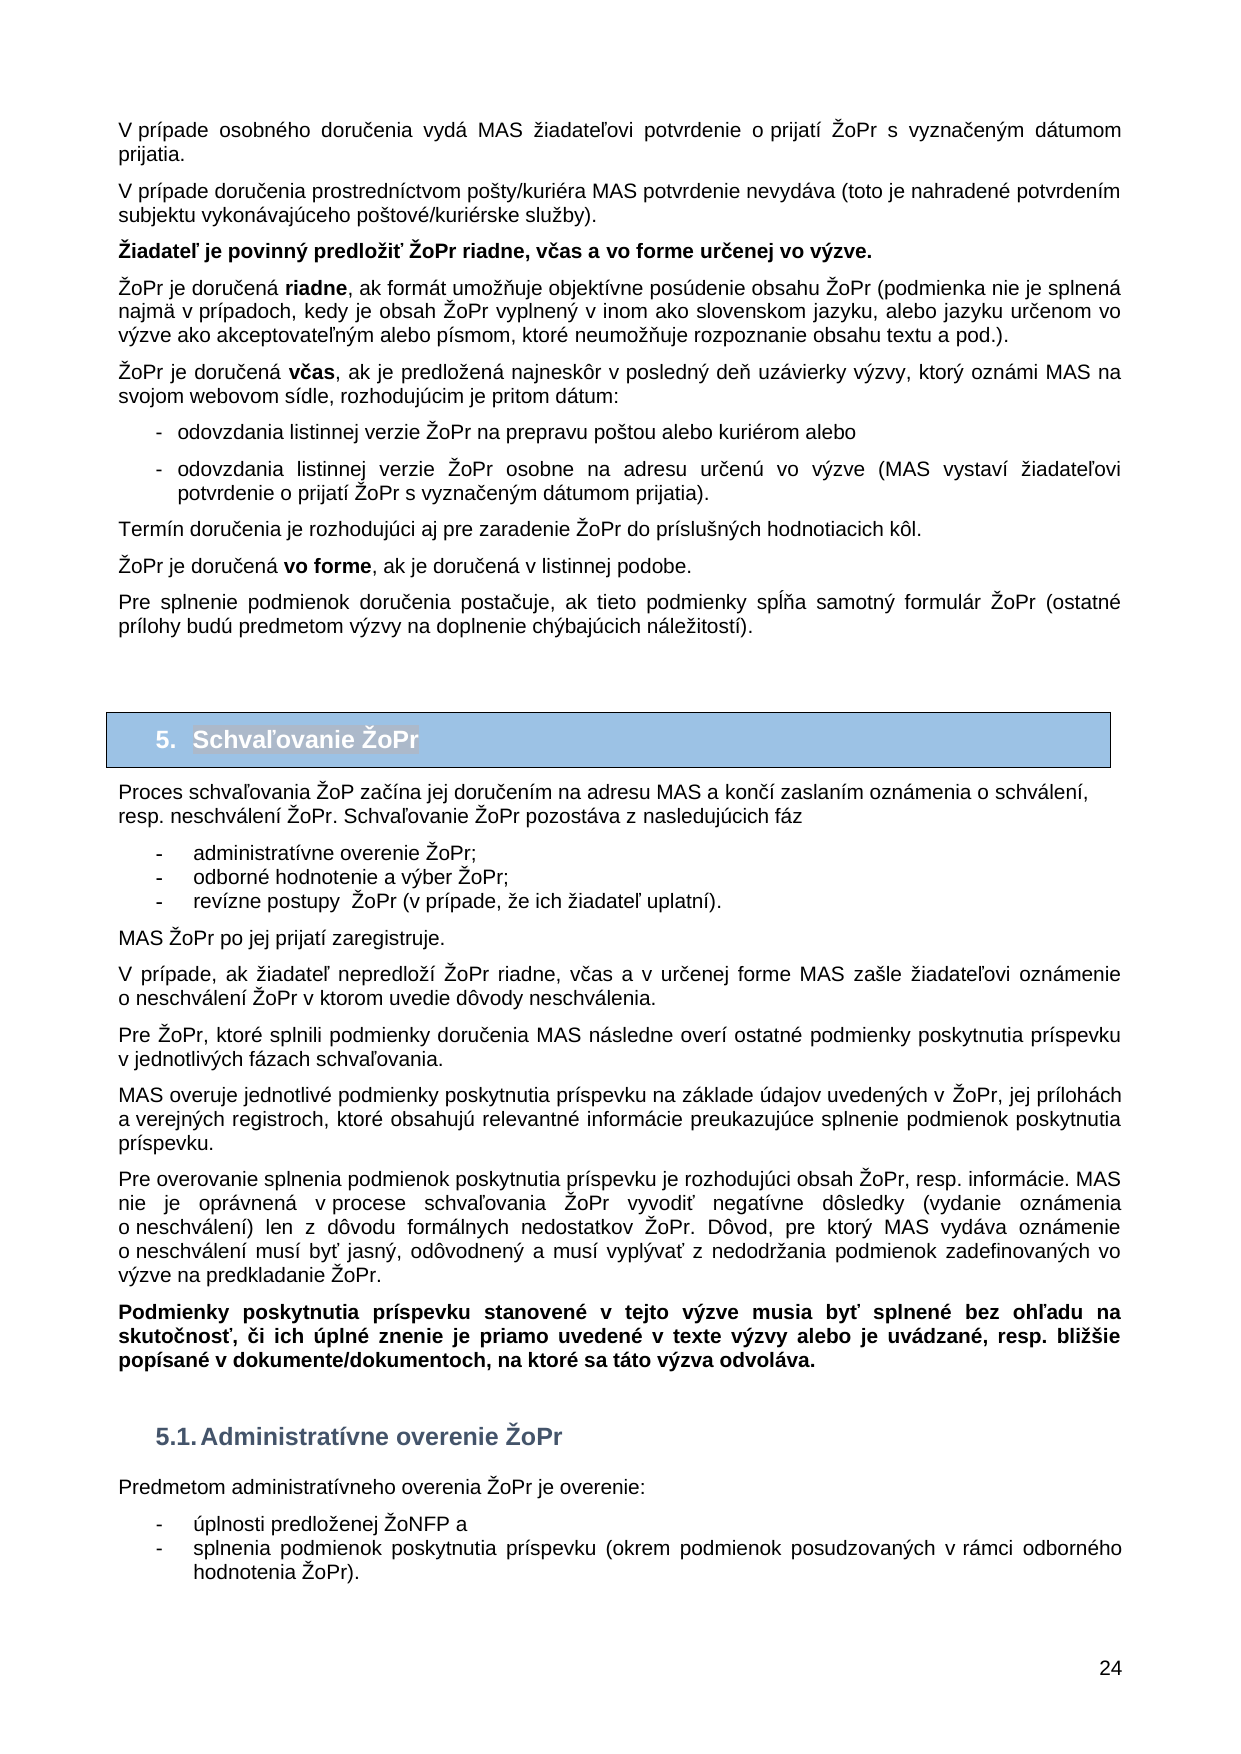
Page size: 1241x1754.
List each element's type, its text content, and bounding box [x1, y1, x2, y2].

list odovzdania listinnej verzie ŽoPr na prepravu poštou alebo kuriérom alebo [155, 420, 1122, 444]
text Termín doručenia je rozhodujúci aj pre zaradenie ŽoPr do príslušných hodnotiacich kôl. [118, 517, 1122, 541]
list splnenia podmienok poskytnutia príspevku (okrem podmienok posudzovaných v rámci odborného hodnotenia ŽoPr). [156, 1536, 1122, 1583]
text Proces schvaľovania ŽoP začína jej doručením na adresu MAS a končí zaslaním oznámenia o schválení, resp. neschválení ŽoPr. Schvaľovanie ŽoPr pozostáva z nasledujúcich fáz [118, 780, 1122, 828]
text ŽoPr je doručená riadne, ak formát umožňuje objektívne posúdenie obsahu ŽoPr (podmienka nie je splnená najmä v prípadoch, kedy je obsah ŽoPr vyplnený v inom ako slovenskom jazyku, alebo jazyku určenom vo výzve ako akceptovateľným alebo písmom, ktoré neumožňuje rozpoznanie obsahu textu a pod.). [118, 275, 1122, 347]
text Predmetom administratívneho overenia ŽoPr je overenie: [118, 1475, 1122, 1499]
text V prípade, ak žiadateľ nepredloží ŽoPr riadne, včas a v určenej forme MAS zašle žiadateľovi oznámenie o neschválení ŽoPr v ktorom uvedie dôvody neschválenia. [118, 962, 1122, 1010]
table_header Schvaľovanie ŽoPr [107, 713, 1110, 767]
text Pre splnenie podmienok doručenia postačuje, ak tieto podmienky spĺňa samotný formulár ŽoPr (ostatné prílohy budú predmetom výzvy na doplnenie chýbajúcich náležitostí). [118, 590, 1122, 638]
text V prípade osobného doručenia vydá MAS žiadateľovi potvrdenie o prijatí ŽoPr s vyznačeným dátumom prijatia. [118, 118, 1122, 166]
list odborné hodnotenie a výber ŽoPr; [156, 865, 1122, 889]
text ŽoPr je doručená vo forme, ak je doručená v listinnej podobe. [118, 553, 1122, 577]
list revízne postupy ŽoPr (v prípade, že ich žiadateľ uplatní). [156, 889, 1122, 913]
text V prípade doručenia prostredníctvom pošty/kuriéra MAS potvrdenie nevydáva (toto je nahradené potvrdením subjektu vykonávajúceho poštové/kuriérske služby). [118, 178, 1122, 226]
list odovzdania listinnej verzie ŽoPr osobne na adresu určenú vo výzve (MAS vystaví žiadateľovi potvrdenie o prijatí ŽoPr s vyznačeným dátumom prijatia). [155, 457, 1122, 504]
list Administratívne overenie ŽoPr [155, 1421, 1122, 1450]
text Pre ŽoPr, ktoré splnili podmienky doručenia MAS následne overí ostatné podmienky poskytnutia príspevku v jednotlivých fázach schvaľovania. [118, 1022, 1122, 1070]
text Pre overovanie splnenia podmienok poskytnutia príspevku je rozhodujúci obsah ŽoPr, resp. informácie. MAS nie je oprávnená v procese schvaľovania ŽoPr vyvodiť negatívne dôsledky (vydanie oznámenia o neschválení) len z dôvodu formálnych nedostatkov ŽoPr. Dôvod, pre ktorý MAS vydáva oznámenie o neschválení musí byť jasný, odôvodnený a musí vyplývať z nedodržania podmienok zadefinovaných vo výzve na predkladanie ŽoPr. [118, 1167, 1122, 1287]
text Žiadateľ je povinný predložiť ŽoPr riadne, včas a vo forme určenej vo výzve. [118, 239, 1122, 263]
list úplnosti predloženej ŽoNFP a [156, 1512, 1122, 1536]
list administratívne overenie ŽoPr; [156, 841, 1122, 865]
text MAS ŽoPr po jej prijatí zaregistruje. [118, 926, 1122, 949]
text ŽoPr je doručená včas, ak je predložená najneskôr v posledný deň uzávierky výzvy, ktorý oznámi MAS na svojom webovom sídle, rozhodujúcim je pritom dátum: [118, 360, 1122, 408]
text MAS overuje jednotlivé podmienky poskytnutia príspevku na základe údajov uvedených v ŽoPr, jej prílohách a verejných registroch, ktoré obsahujú relevantné informácie preukazujúce splnenie podmienok poskytnutia príspevku. [118, 1083, 1122, 1155]
text Podmienky poskytnutia príspevku stanovené v tejto výzve musia byť splnené bez ohľadu na skutočnosť, či ich úplné znenie je priamo uvedené v texte výzvy alebo je uvádzané, resp. bližšie popísané v dokumente/dokumentoch, na ktoré sa táto výzva odvoláva. [118, 1299, 1122, 1371]
